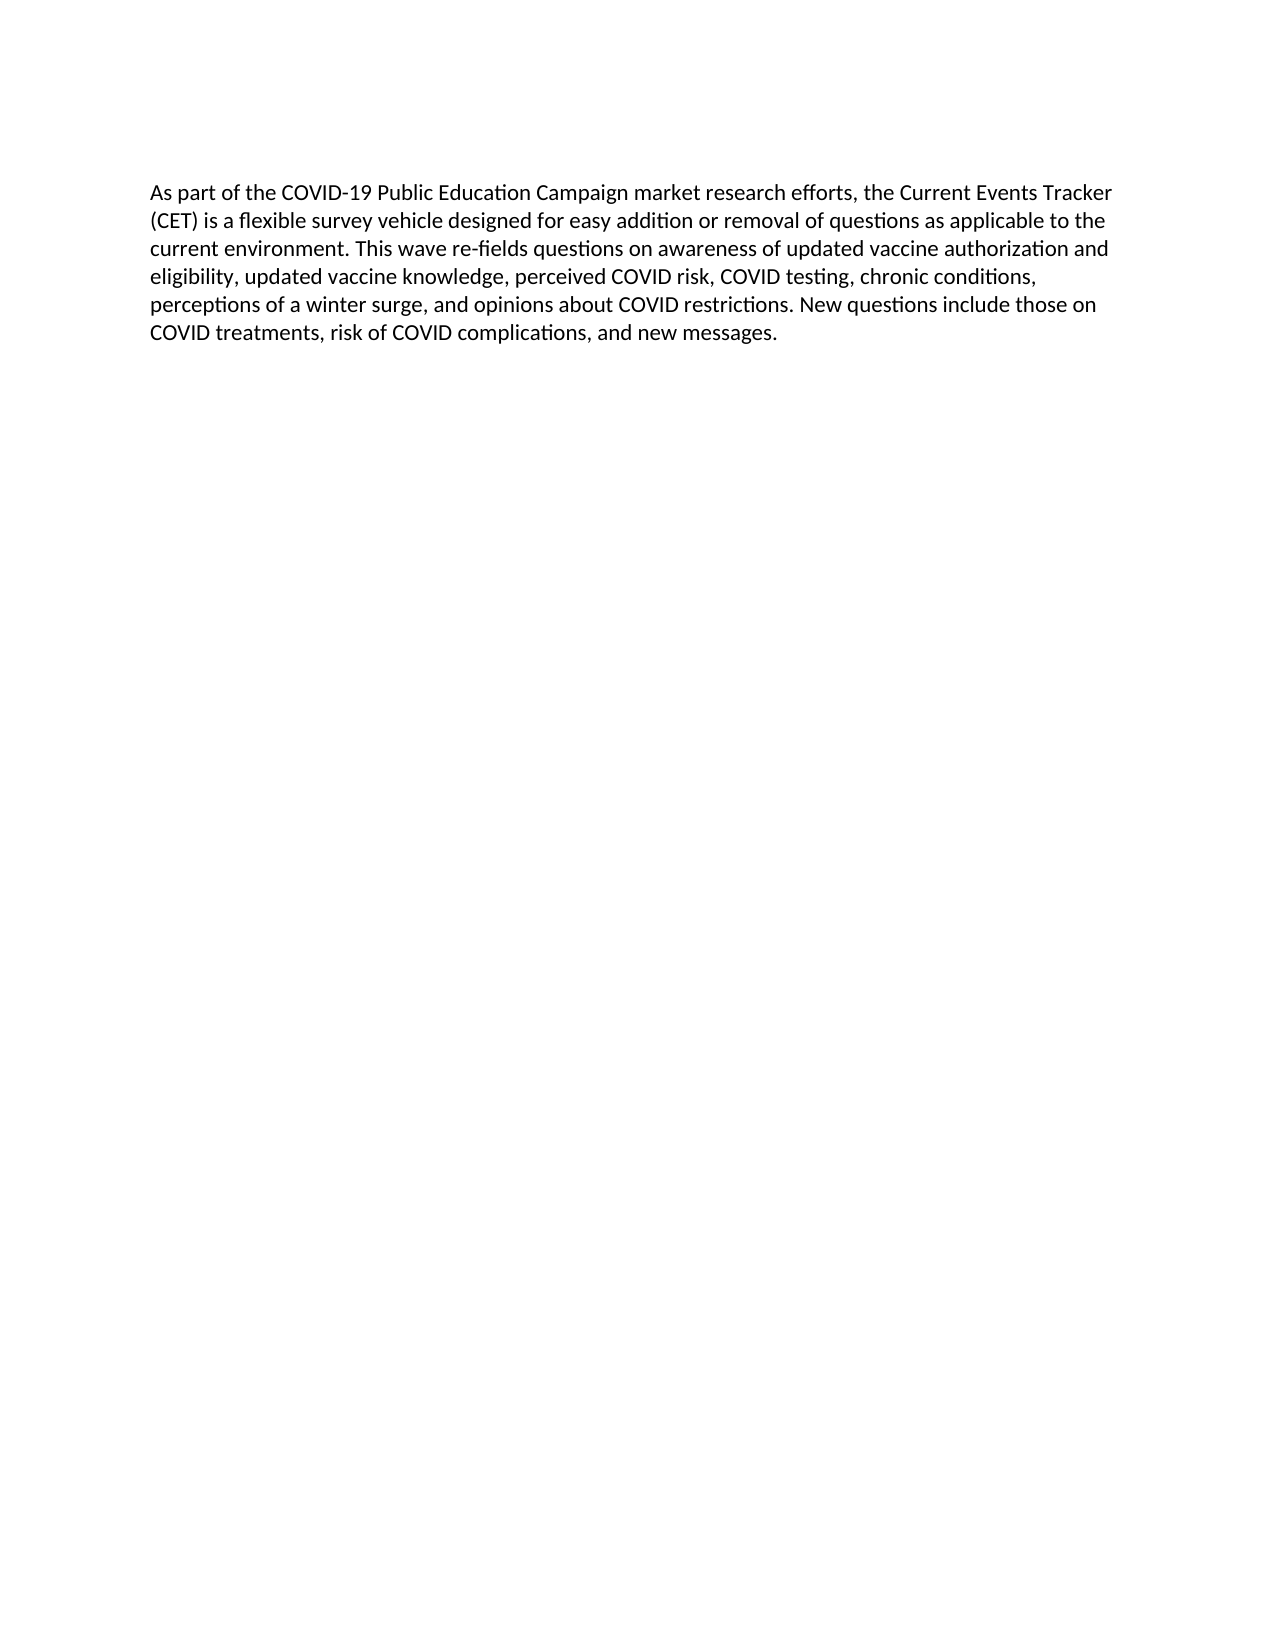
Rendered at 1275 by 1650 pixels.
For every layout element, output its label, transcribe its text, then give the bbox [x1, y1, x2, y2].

text As part of the COVID-19 Public Education Campaign market research efforts, the Current Events Tracker (CET) is a flexible survey vehicle designed for easy addition or removal of questions as applicable to the current environment. This wave re-fields questions on awareness of updated vaccine authorization and eligibility, updated vaccine knowledge, perceived COVID risk, COVID testing, chronic conditions, perceptions of a winter surge, and opinions about COVID restrictions. New questions include those on COVID treatments, risk of COVID complications, and new messages. [150, 178, 1125, 346]
